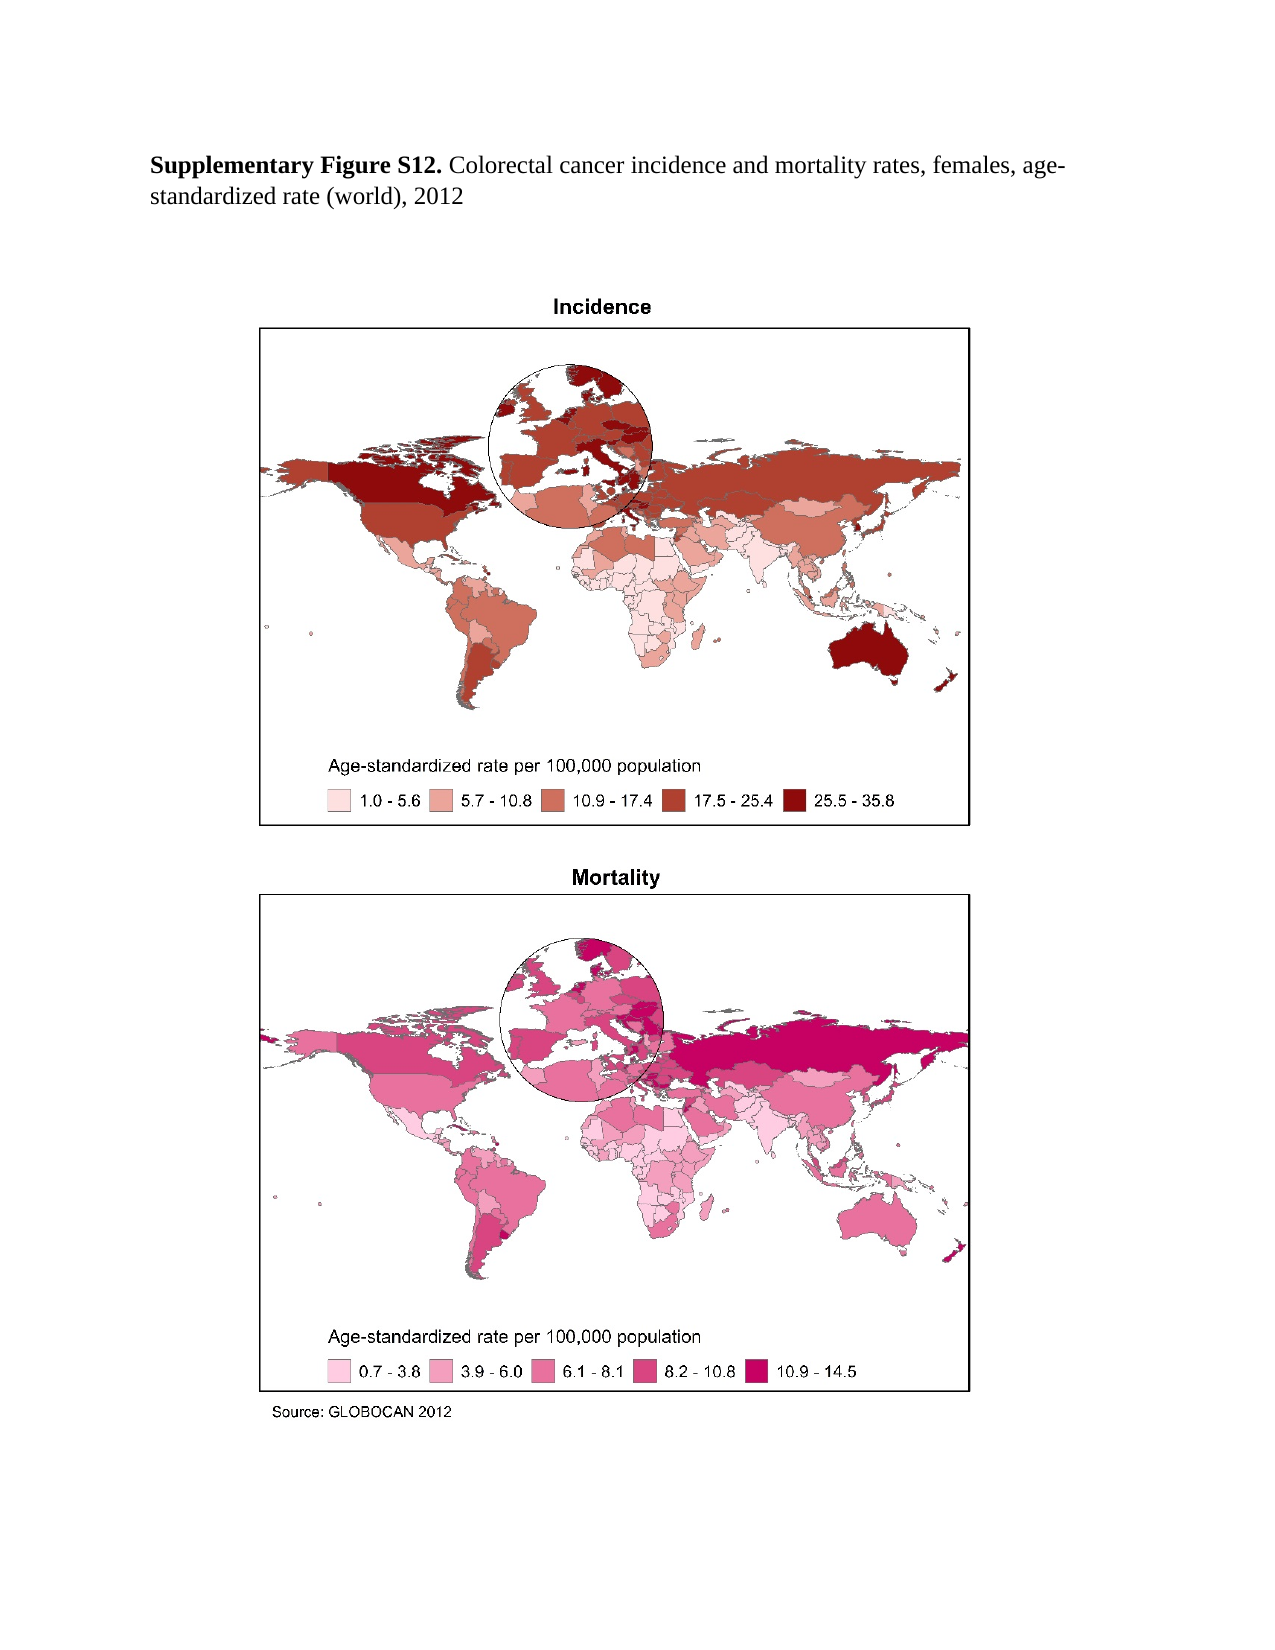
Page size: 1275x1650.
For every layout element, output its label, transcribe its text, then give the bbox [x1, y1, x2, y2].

picture [150, 228, 1078, 1429]
text Supplementary Figure S12. Colorectal cancer incidence and mortality rates, females, age-standardized rate (world), 2012 [150, 150, 1125, 210]
